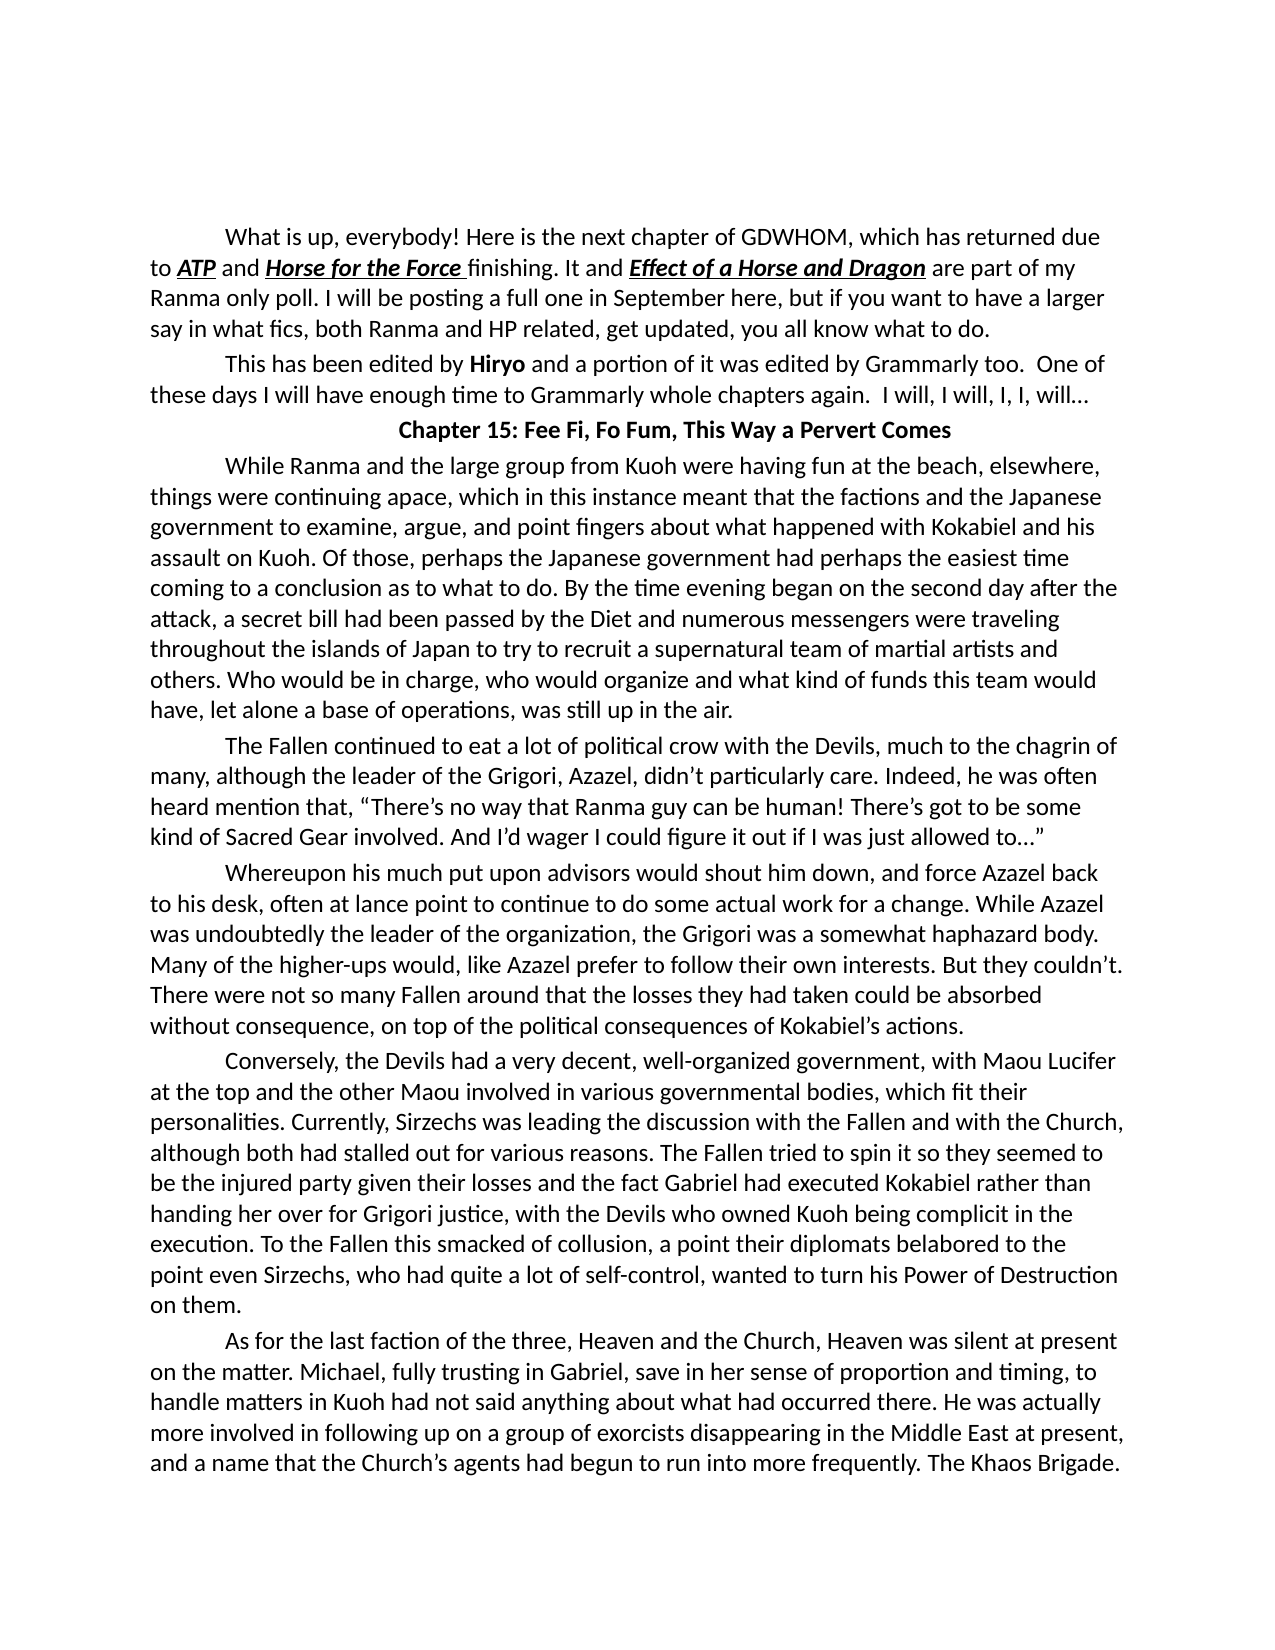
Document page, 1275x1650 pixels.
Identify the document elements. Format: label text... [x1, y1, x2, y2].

text Chapter 15: Fee Fi, Fo Fum, This Way a Pervert Comes [150, 414, 1125, 445]
text This has been edited by Hiryo and a portion of it was edited by Grammarly too. One of these days I will have enough time to Grammarly whole chapters again. I will, I will, I, I, will… [150, 348, 1125, 409]
text Conversely, the Devils had a very decent, well-organized government, with Maou Lucifer at the top and the other Maou involved in various governmental bodies, which fit their personalities. Currently, Sirzechs was leading the discussion with the Fallen and with the Church, although both had stalled out for various reasons. The Fallen tried to spin it so they seemed to be the injured party given their losses and the fact Gabriel had executed Kokabiel rather than handing her over for Grigori justice, with the Devils who owned Kuoh being complicit in the execution. To the Fallen this smacked of collusion, a point their diplomats belabored to the point even Sirzechs, who had quite a lot of self-control, wanted to turn his Power of Destruction on them. [150, 1045, 1125, 1320]
text The Fallen continued to eat a lot of political crow with the Devils, much to the chagrin of many, although the leader of the Grigori, Azazel, didn’t particularly care. Indeed, he was often heard mention that, “There’s no way that Ranma guy can be human! There’s got to be some kind of Sacred Gear involved. And I’d wager I could figure it out if I was just allowed to…” [150, 730, 1125, 852]
text What is up, everybody! Here is the next chapter of GDWHOM, which has returned due to ATP and Horse for the Force finishing. It and Effect of a Horse and Dragon are part of my Ranma only poll. I will be posting a full one in September here, but if you want to have a larger say in what fics, both Ranma and HP related, get updated, you all know what to do. [150, 221, 1125, 343]
text Whereupon his much put upon advisors would shout him down, and force Azazel back to his desk, often at lance point to continue to do some actual work for a change. While Azazel was undoubtedly the leader of the organization, the Grigori was a somewhat haphazard body. Many of the higher-ups would, like Azazel prefer to follow their own interests. But they couldn’t. There were not so many Fallen around that the losses they had taken could be absorbed without consequence, on top of the political consequences of Kokabiel’s actions. [150, 857, 1125, 1040]
text As for the last faction of the three, Heaven and the Church, Heaven was silent at present on the matter. Michael, fully trusting in Gabriel, save in her sense of proportion and timing, to handle matters in Kuoh had not said anything about what had occurred there. He was actually more involved in following up on a group of exorcists disappearing in the Middle East at present, and a name that the Church’s agents had begun to run into more frequently. The Khaos Brigade. [150, 1325, 1125, 1478]
text While Ranma and the large group from Kuoh were having fun at the beach, elsewhere, things were continuing apace, which in this instance meant that the factions and the Japanese government to examine, argue, and point fingers about what happened with Kokabiel and his assault on Kuoh. Of those, perhaps the Japanese government had perhaps the easiest time coming to a conclusion as to what to do. By the time evening began on the second day after the attack, a secret bill had been passed by the Diet and numerous messengers were traveling throughout the islands of Japan to try to recruit a supernatural team of martial artists and others. Who would be in charge, who would organize and what kind of funds this team would have, let alone a base of operations, was still up in the air. [150, 450, 1125, 725]
